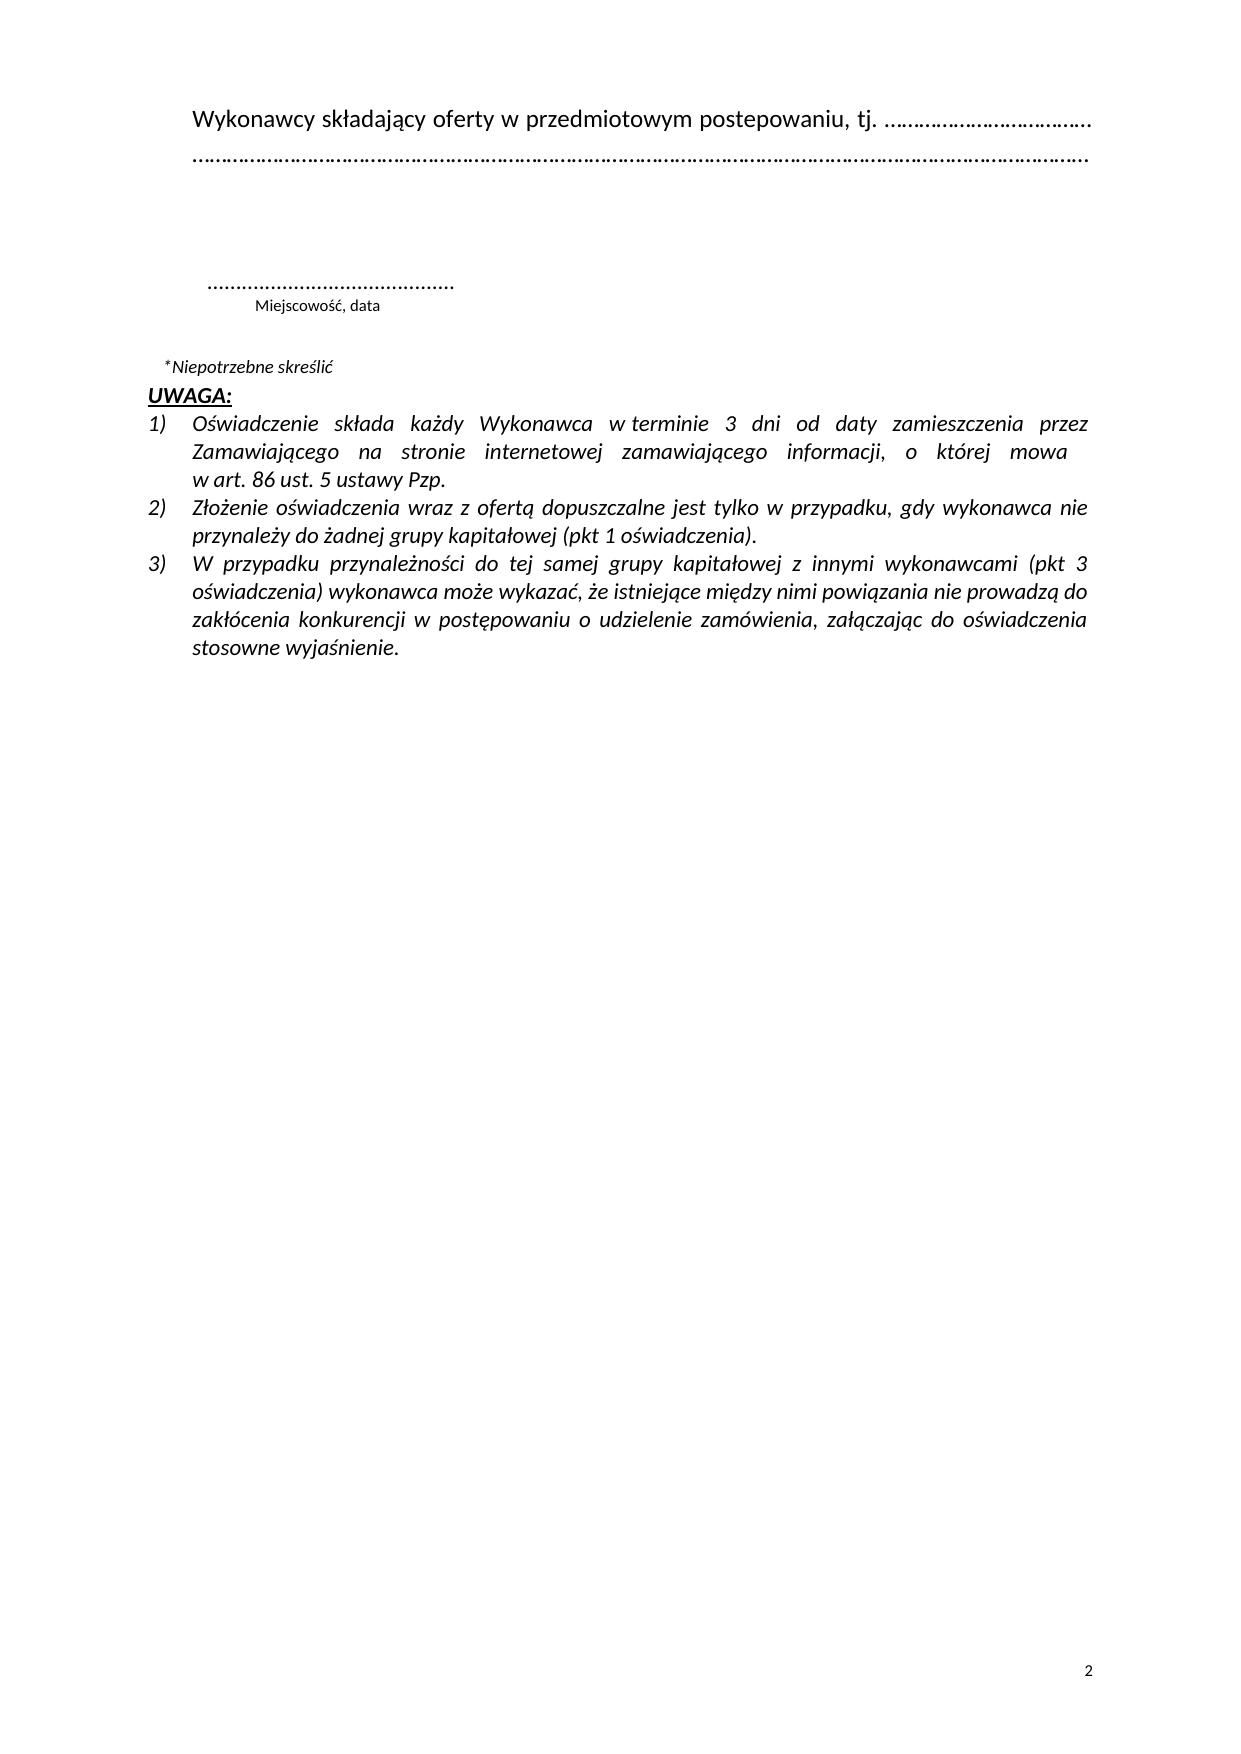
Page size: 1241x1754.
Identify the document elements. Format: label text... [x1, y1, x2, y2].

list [162, 103, 1093, 169]
text Miejscowość, data [148, 295, 1093, 315]
list Oświadczenie składa każdy Wykonawca w terminie 3 dni od daty zamieszczenia przez Zamawiającego na stronie internetowej zamawiającego informacji, o której mowa w art. 86 ust. 5 ustawy Pzp. [148, 409, 1089, 493]
text UWAGA: [148, 381, 1089, 409]
list W przypadku przynależności do tej samej grupy kapitałowej z innymi wykonawcami (pkt 3 oświadczenia) wykonawca może wykazać, że istniejące między nimi powiązania nie prowadzą do zakłócenia konkurencji w postępowaniu o udzielenie zamówienia, załączając do oświadczenia stosowne wyjaśnienie. [148, 549, 1089, 661]
text *Niepotrzebne skreślić [162, 355, 1093, 378]
text ........................................... [148, 267, 1093, 295]
list Złożenie oświadczenia wraz z ofertą dopuszczalne jest tylko w przypadku, gdy wykonawca nie przynależy do żadnej grupy kapitałowej (pkt 1 oświadczenia). [148, 493, 1089, 549]
